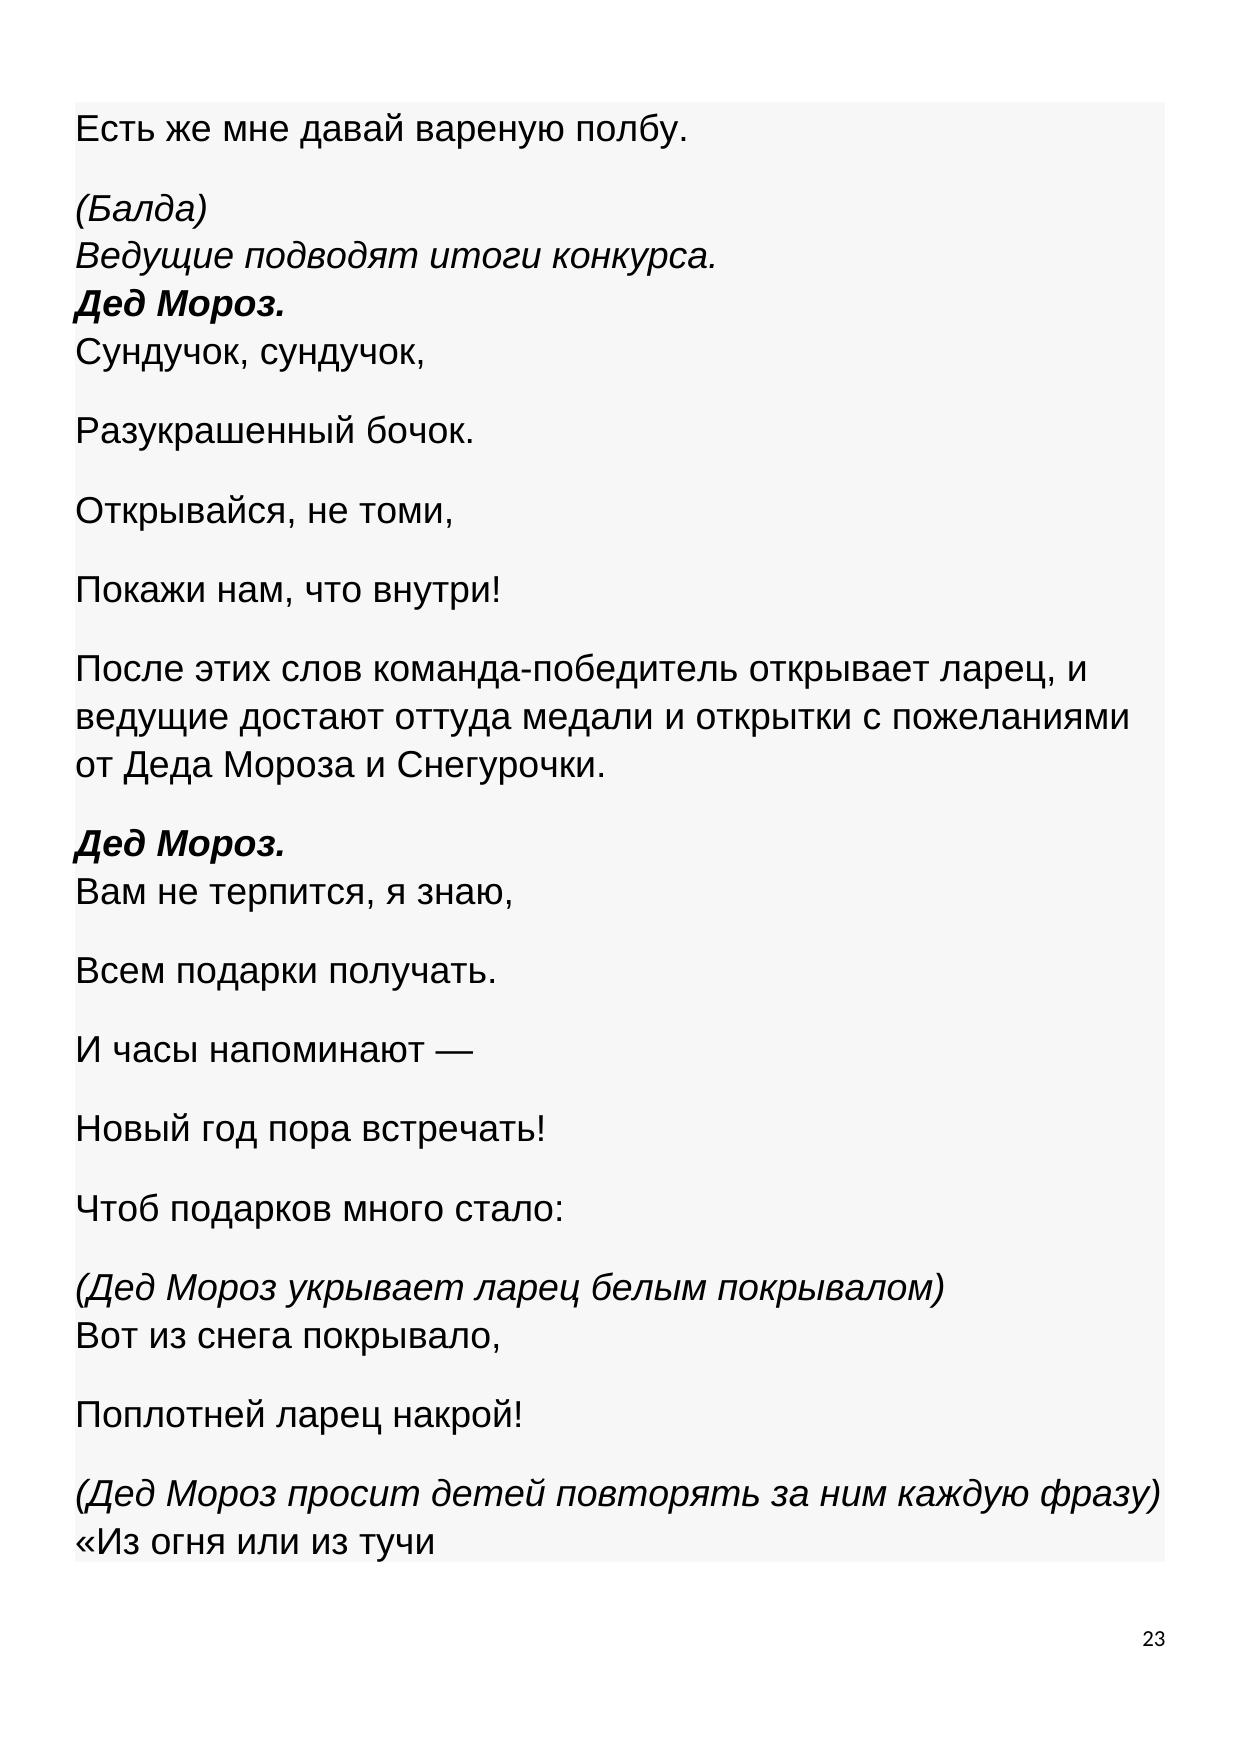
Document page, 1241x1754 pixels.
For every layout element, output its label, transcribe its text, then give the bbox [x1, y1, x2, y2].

text Вам не терпится, я знаю, [75, 864, 1165, 912]
text Новый год пора встречать! [75, 1102, 1165, 1150]
text Разукрашенный бочок. [75, 404, 1165, 452]
text Открывайся, не томи, [75, 483, 1165, 531]
text (Дед Мороз укрывает ларец белым покрывалом) [75, 1260, 1165, 1308]
text (Дед Мороз просит детей повторять за ним каждую фразу) [75, 1466, 1165, 1514]
text После этих слов команда-победитель открывает ларец, и ведущие достают оттуда медали и открытки с пожеланиями от Деда Мороза и Снегурочки. [75, 641, 1165, 785]
text Ведущие подводят итоги конкурса. [75, 229, 1165, 277]
text И часы напоминают — [75, 1023, 1165, 1071]
text «Из огня или из тучи [75, 1514, 1165, 1562]
text Сундучок, сундучок, [75, 325, 1165, 373]
text Покажи нам, что внутри! [75, 562, 1165, 610]
text Всем подарки получать. [75, 943, 1165, 991]
text Дед Мороз. [75, 816, 1165, 864]
text Поплотней ларец накрой! [75, 1387, 1165, 1435]
text Есть же мне давай вареную полбу. [75, 102, 1165, 150]
text Дед Мороз. [75, 277, 1165, 325]
text (Балда) [75, 181, 1165, 229]
text Вот из снега покрывало, [75, 1308, 1165, 1356]
text Чтоб подарков много стало: [75, 1181, 1165, 1229]
